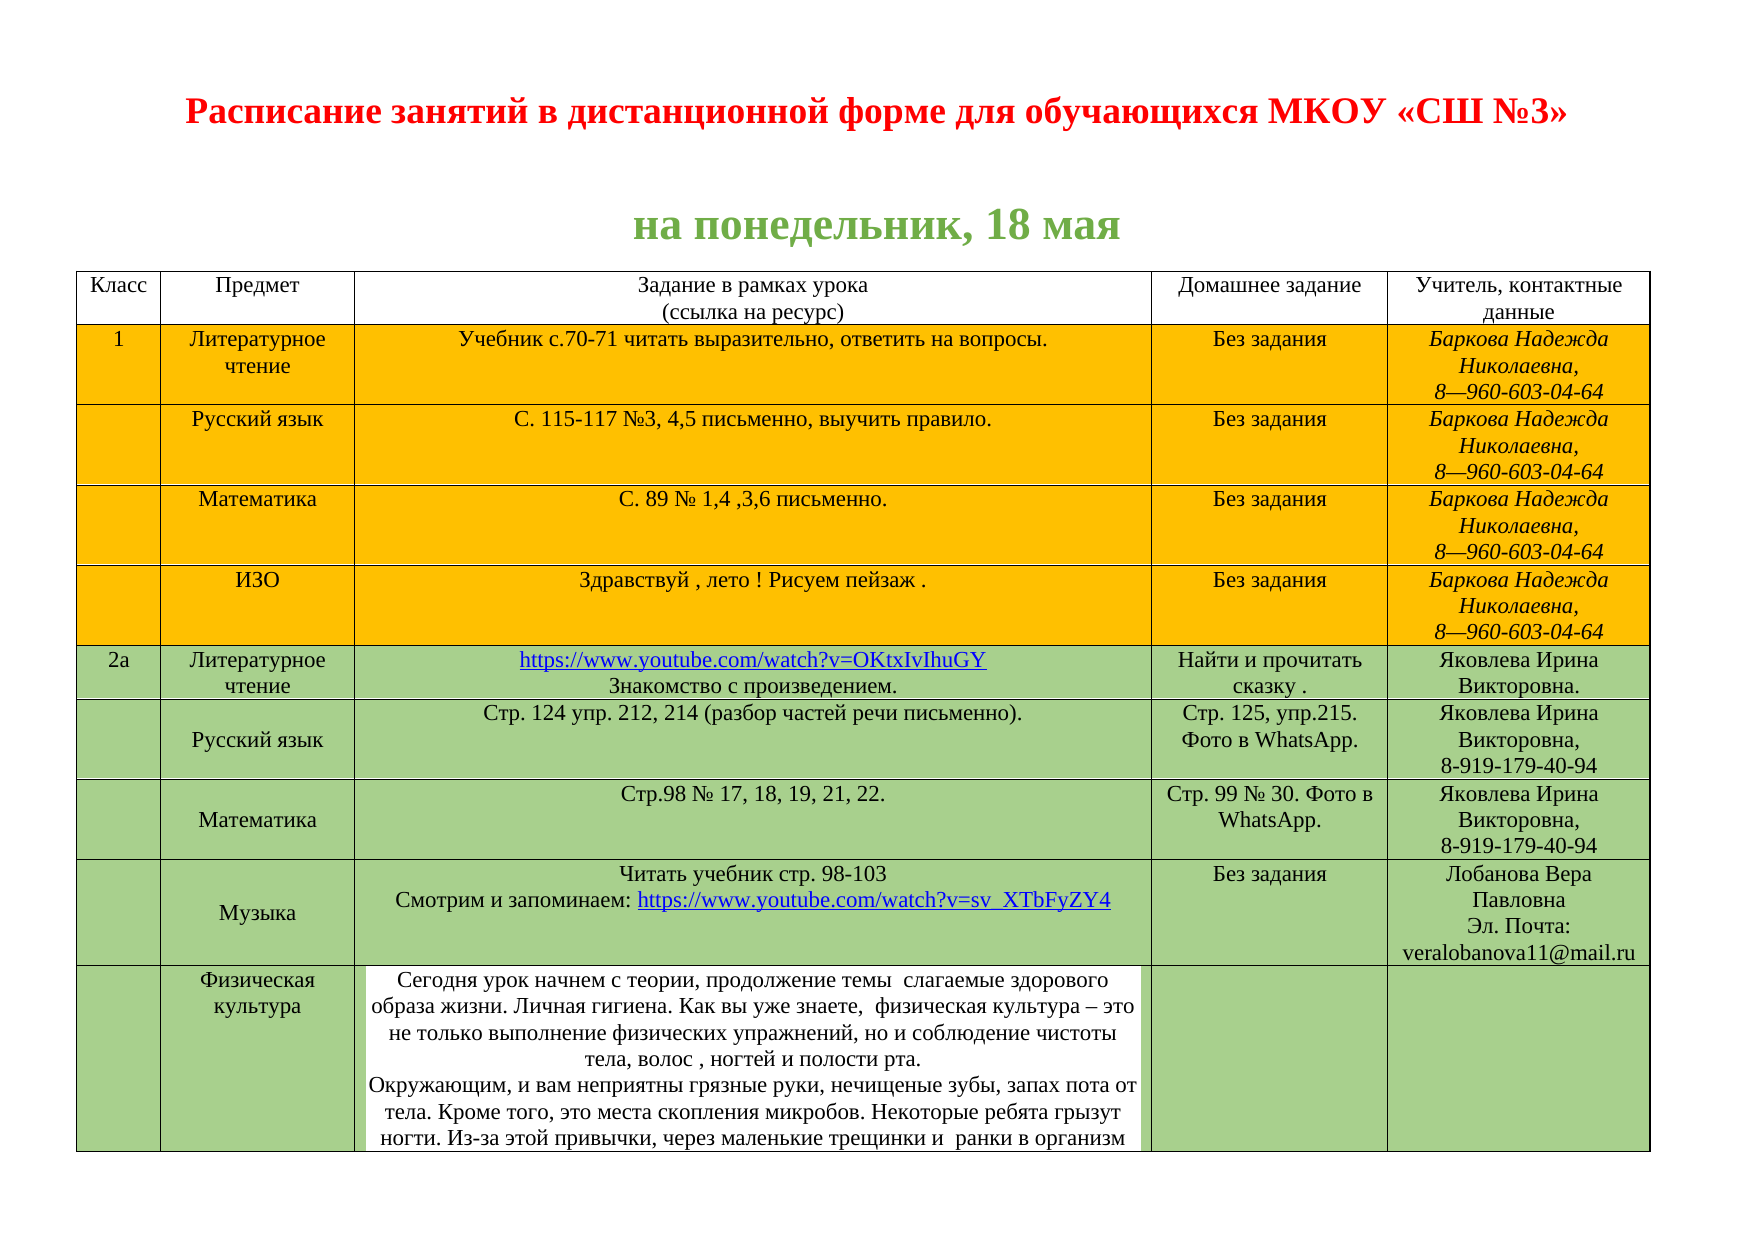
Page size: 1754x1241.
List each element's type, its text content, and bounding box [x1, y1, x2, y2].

table_cell Без задания [1152, 566, 1387, 645]
table_header Задание в рамках урока (ссылка на ресурс) [355, 272, 1151, 324]
table_cell ИЗО [161, 566, 354, 645]
table_cell Баркова Надежда Николаевна, 8—960-603-04-64 [1388, 486, 1649, 564]
text на понедельник, 18 мая [118, 197, 1636, 250]
table_cell [1388, 966, 1649, 1151]
table_header Предмет [161, 272, 354, 324]
table_cell 1 [77, 325, 160, 404]
table_cell Без задания [1152, 486, 1387, 564]
table_cell Математика [161, 486, 354, 564]
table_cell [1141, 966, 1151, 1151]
table_cell [77, 486, 160, 564]
table_header Класс [77, 272, 160, 324]
table_cell Литературное чтение [161, 646, 354, 698]
table_cell Музыка [161, 860, 354, 965]
table_cell Учебник с.70-71 читать выразительно, ответить на вопросы. [355, 325, 1151, 404]
table_cell Яковлева Ирина Викторовна, 8-919-179-40-94 [1388, 780, 1649, 859]
table_cell Найти и прочитать сказку . [1152, 646, 1387, 698]
table_cell Русский язык [161, 700, 354, 778]
table_cell Яковлева Ирина Викторовна, 8-919-179-40-94 [1388, 700, 1649, 778]
table_cell Баркова Надежда Николаевна, 8—960-603-04-64 [1388, 405, 1649, 484]
table_cell С. 115-117 №3, 4,5 письменно, выучить правило. [355, 405, 1151, 484]
table_cell Стр. 124 упр. 212, 214 (разбор частей речи письменно). [355, 700, 1151, 778]
table_cell Стр. 125, упр.215. Фото в WhatsApp. [1152, 700, 1387, 778]
table_cell Яковлева Ирина Викторовна. [1388, 646, 1649, 698]
text Расписание занятий в дистанционной форме для обучающихся МКОУ «СШ №3» [118, 89, 1636, 132]
table_cell [77, 700, 160, 778]
table_header Учитель, контактные данные [1388, 272, 1649, 324]
table_cell https://www.youtube.com/watch?v=OKtxIvIhuGY Знакомство с произведением. [355, 646, 1151, 698]
table_cell Без задания [1152, 325, 1387, 404]
table_cell Здравствуй , лето ! Рисуем пейзаж . [355, 566, 1151, 645]
table_cell [77, 860, 160, 965]
table_cell Стр. 99 № 30. Фото в WhatsApp. [1152, 780, 1387, 859]
table_cell Лобанова Вера Павловна Эл. Почта: veralobanova11@mail.ru [1388, 860, 1649, 965]
table_cell С. 89 № 1,4 ,3,6 письменно. [355, 486, 1151, 564]
table_cell Математика [161, 780, 354, 859]
table_cell Литературное чтение [161, 325, 354, 404]
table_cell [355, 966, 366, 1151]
table_cell Читать учебник стр. 98-103 Смотрим и запоминаем: https://www.youtube.com/watch?v=sv_XTbFyZY4 [355, 860, 1151, 965]
table_cell Русский язык [161, 405, 354, 484]
table_cell [77, 780, 160, 859]
table_cell [77, 966, 160, 1151]
table_cell 2а [77, 646, 160, 698]
table_cell Баркова Надежда Николаевна, 8—960-603-04-64 [1388, 325, 1649, 404]
table_cell [77, 405, 160, 484]
table_cell Без задания [1152, 860, 1387, 965]
table_header Домашнее задание [1152, 272, 1387, 324]
table_cell Без задания [1152, 405, 1387, 484]
table_cell [1152, 966, 1387, 1151]
table_cell Физическая культура [161, 966, 354, 1151]
table_cell Баркова Надежда Николаевна, 8—960-603-04-64 [1388, 566, 1649, 645]
table_cell [77, 566, 160, 645]
table_cell Стр.98 № 17, 18, 19, 21, 22. [355, 780, 1151, 859]
